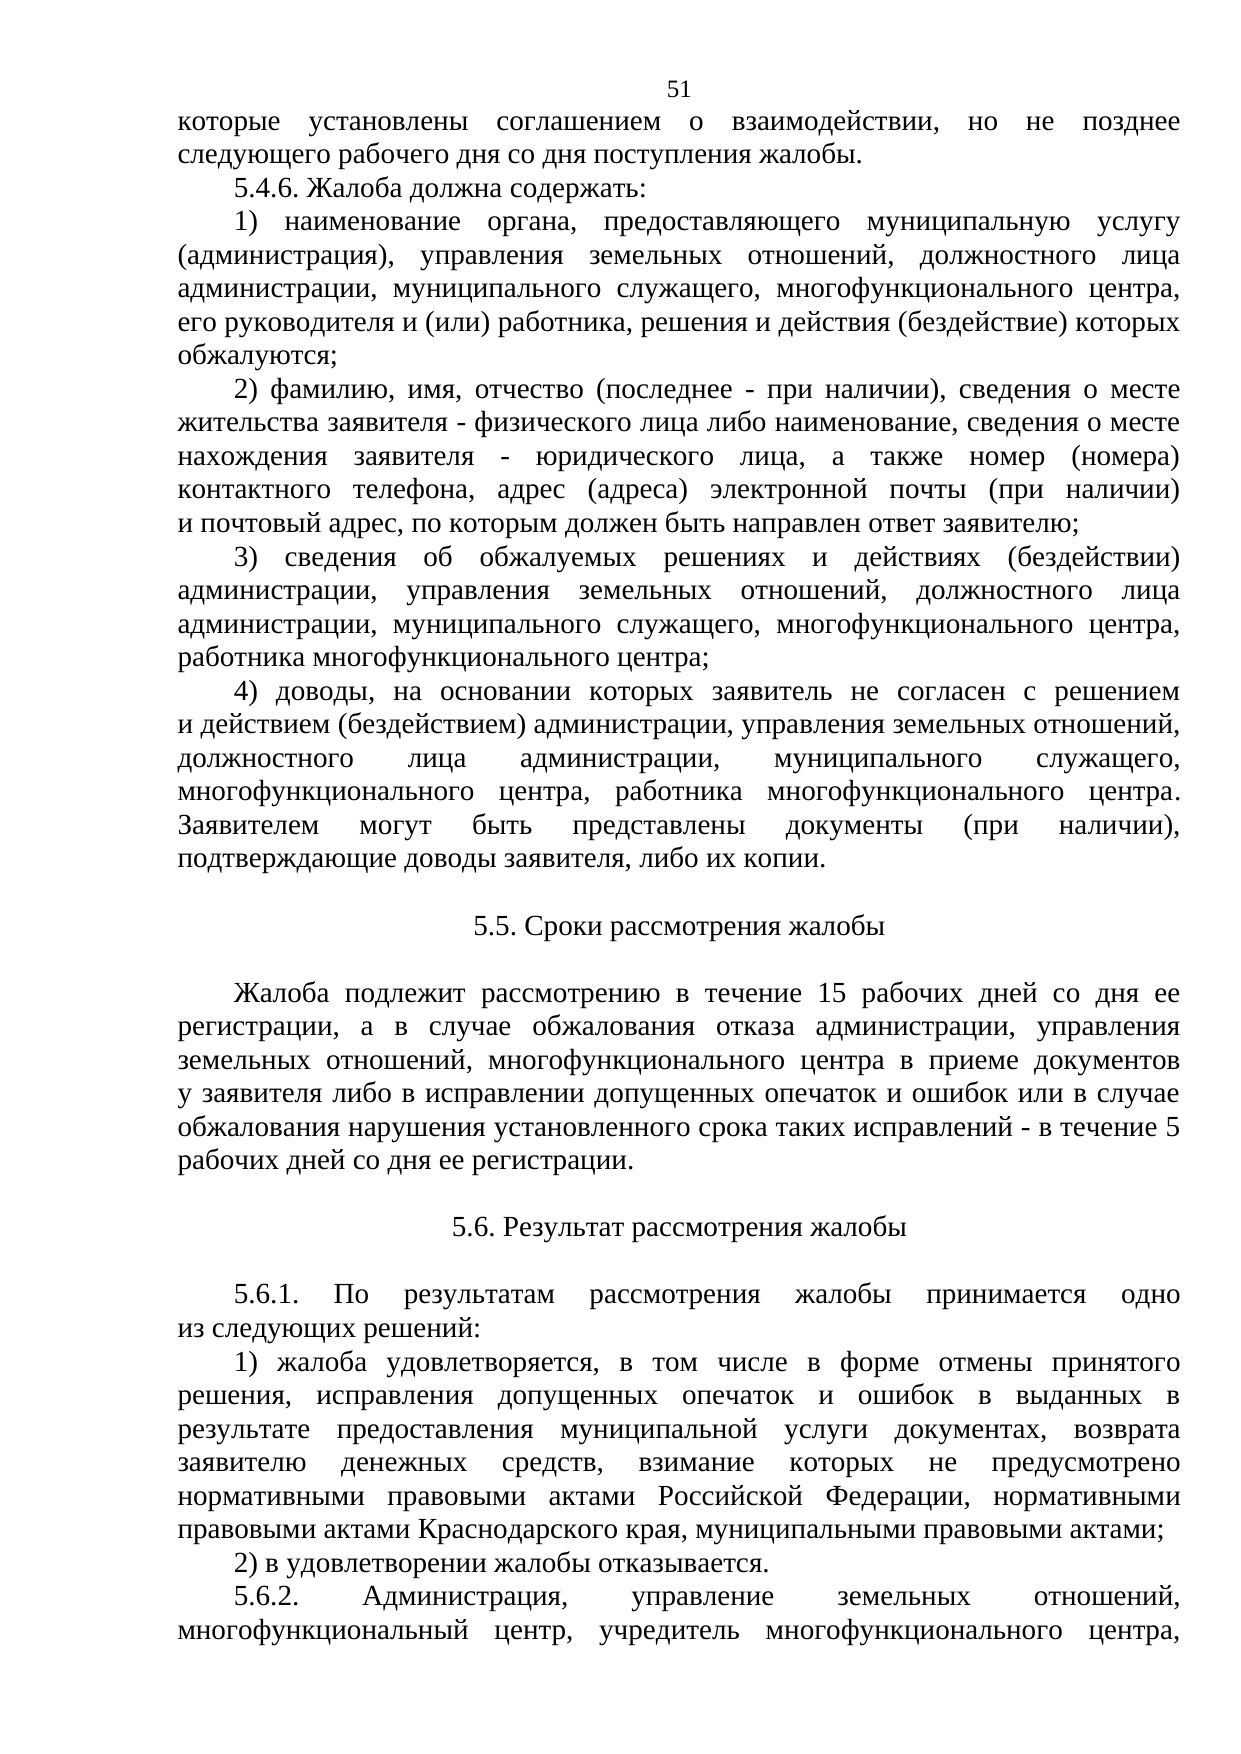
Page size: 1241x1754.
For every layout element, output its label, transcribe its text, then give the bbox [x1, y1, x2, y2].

text 5.5. Сроки рассмотрения жалобы [177, 908, 1181, 941]
text 5.4.6. Жалоба должна содержать: [177, 170, 1181, 203]
text 5.6. Результат рассмотрения жалобы [177, 1209, 1181, 1243]
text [177, 103, 1181, 170]
text 2) в удовлетворении жалобы отказывается. [177, 1545, 1181, 1578]
text 2) фамилию, имя, отчество (последнее - при наличии), сведения о месте жительства заявителя - физического лица либо наименование, сведения о месте нахождения заявителя - юридического лица, а также номер (номера) контактного телефона, адрес (адреса) электронной почты (при наличии) и почтовый адрес, по которым должен быть направлен ответ заявителю; [177, 371, 1181, 539]
text 5.6.1. По результатам рассмотрения жалобы принимается одно из следующих решений: [177, 1277, 1181, 1344]
text Жалоба подлежит рассмотрению в течение 15 рабочих дней со дня ее регистрации, а в случае обжалования отказа администрации, управления земельных отношений, многофункционального центра в приеме документов у заявителя либо в исправлении допущенных опечаток и ошибок или в случае обжалования нарушения установленного срока таких исправлений - в течение 5 рабочих дней со дня ее регистрации. [177, 975, 1181, 1176]
text 1) жалоба удовлетворяется, в том числе в форме отмены принятого решения, исправления допущенных опечаток и ошибок в выданных в результате предоставления муниципальной услуги документах, возврата заявителю денежных средств, взимание которых не предусмотрено нормативными правовыми актами Российской Федерации, нормативными правовыми актами Краснодарского края, муниципальными правовыми актами; [177, 1344, 1181, 1545]
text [177, 1578, 1181, 1646]
text 3) сведения об обжалуемых решениях и действиях (бездействии) администрации, управления земельных отношений, должностного лица администрации, муниципального служащего, многофункционального центра, работника многофункционального центра; [177, 539, 1181, 673]
text 4) доводы, на основании которых заявитель не согласен с решением и действием (бездействием) администрации, управления земельных отношений, должностного лица администрации, муниципального служащего, многофункционального центра, работника многофункционального центра. Заявителем могут быть представлены документы (при наличии), подтверждающие доводы заявителя, либо их копии. [177, 673, 1181, 874]
text 1) наименование органа, предоставляющего муниципальную услугу (администрация), управления земельных отношений, должностного лица администрации, муниципального служащего, многофункционального центра, его руководителя и (или) работника, решения и действия (бездействие) которых обжалуются; [177, 203, 1181, 371]
